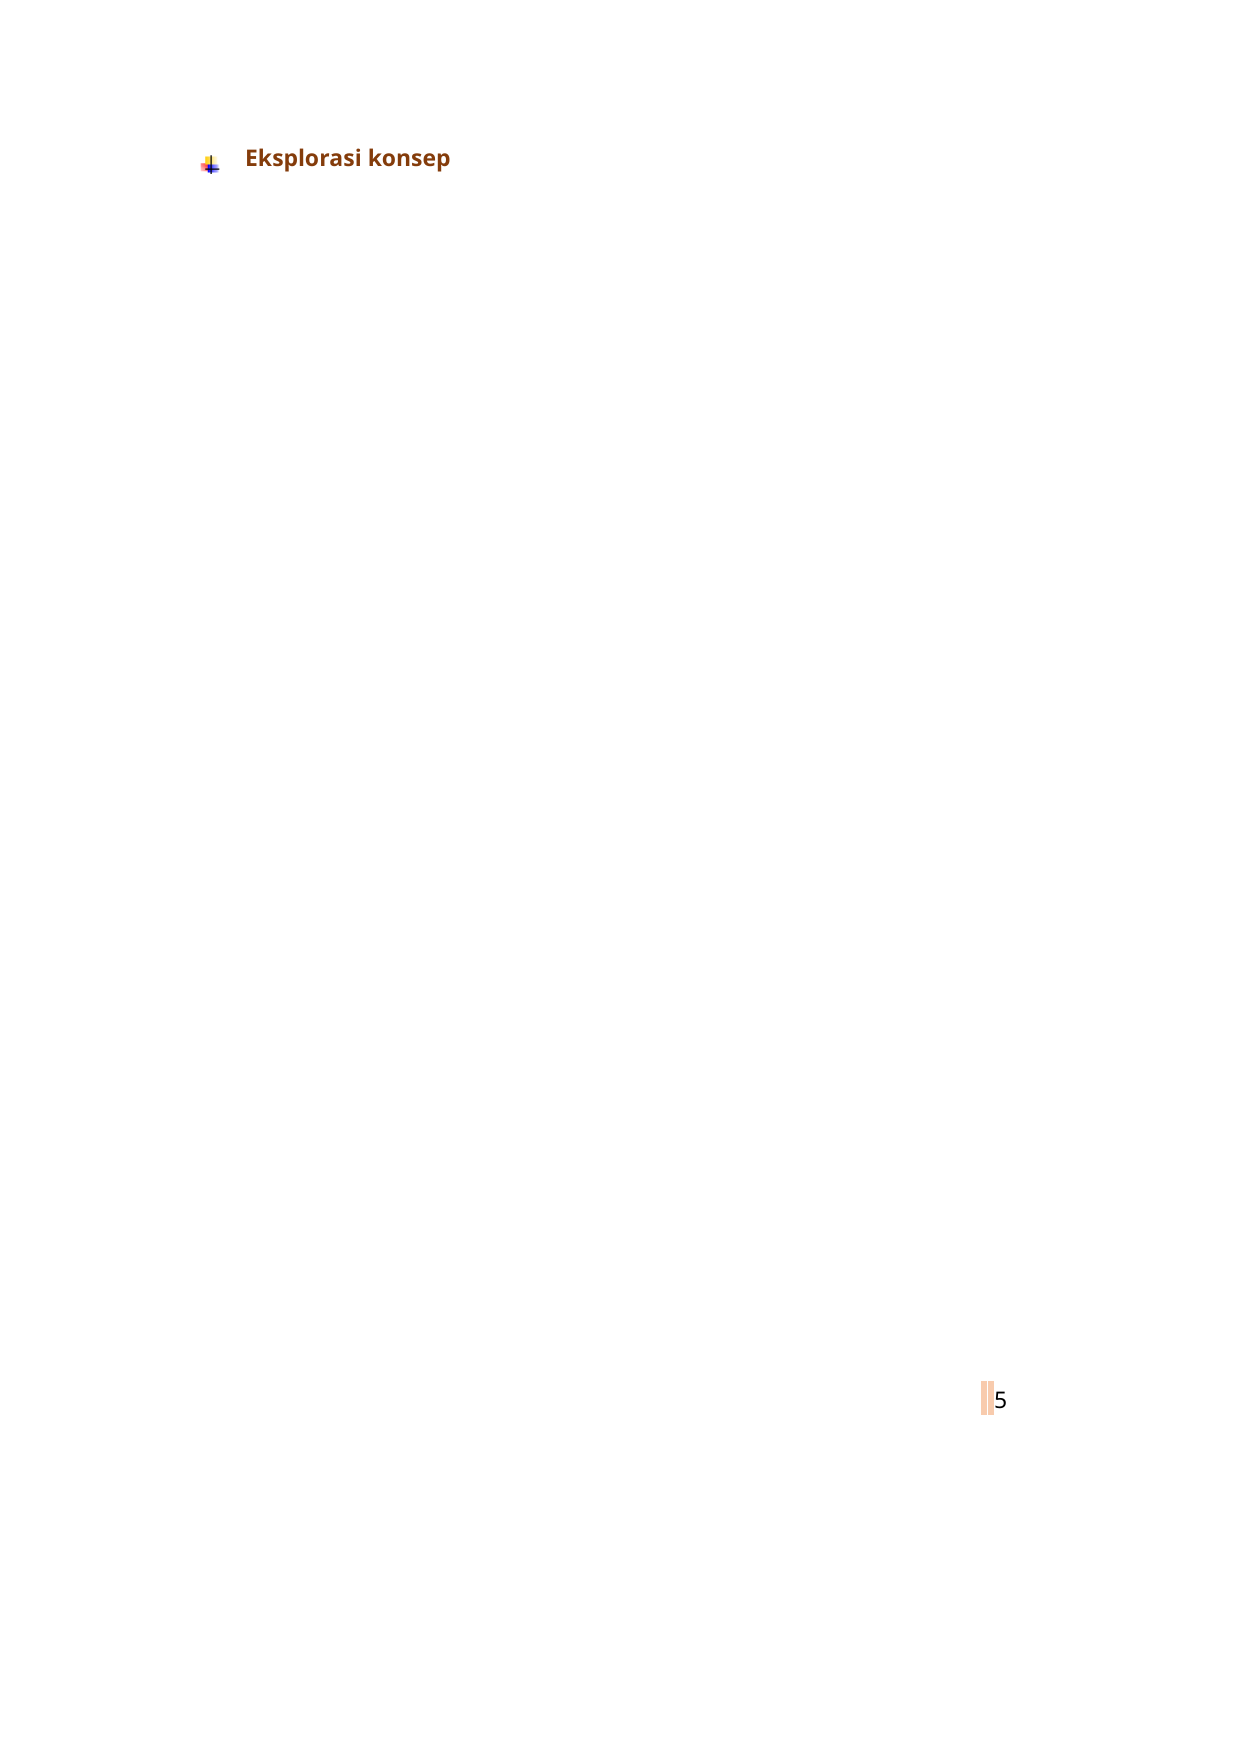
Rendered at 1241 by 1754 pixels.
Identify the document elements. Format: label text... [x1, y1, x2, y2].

picture [200, 154, 220, 174]
subtitle Eksplorasi konsep [245, 142, 1071, 173]
